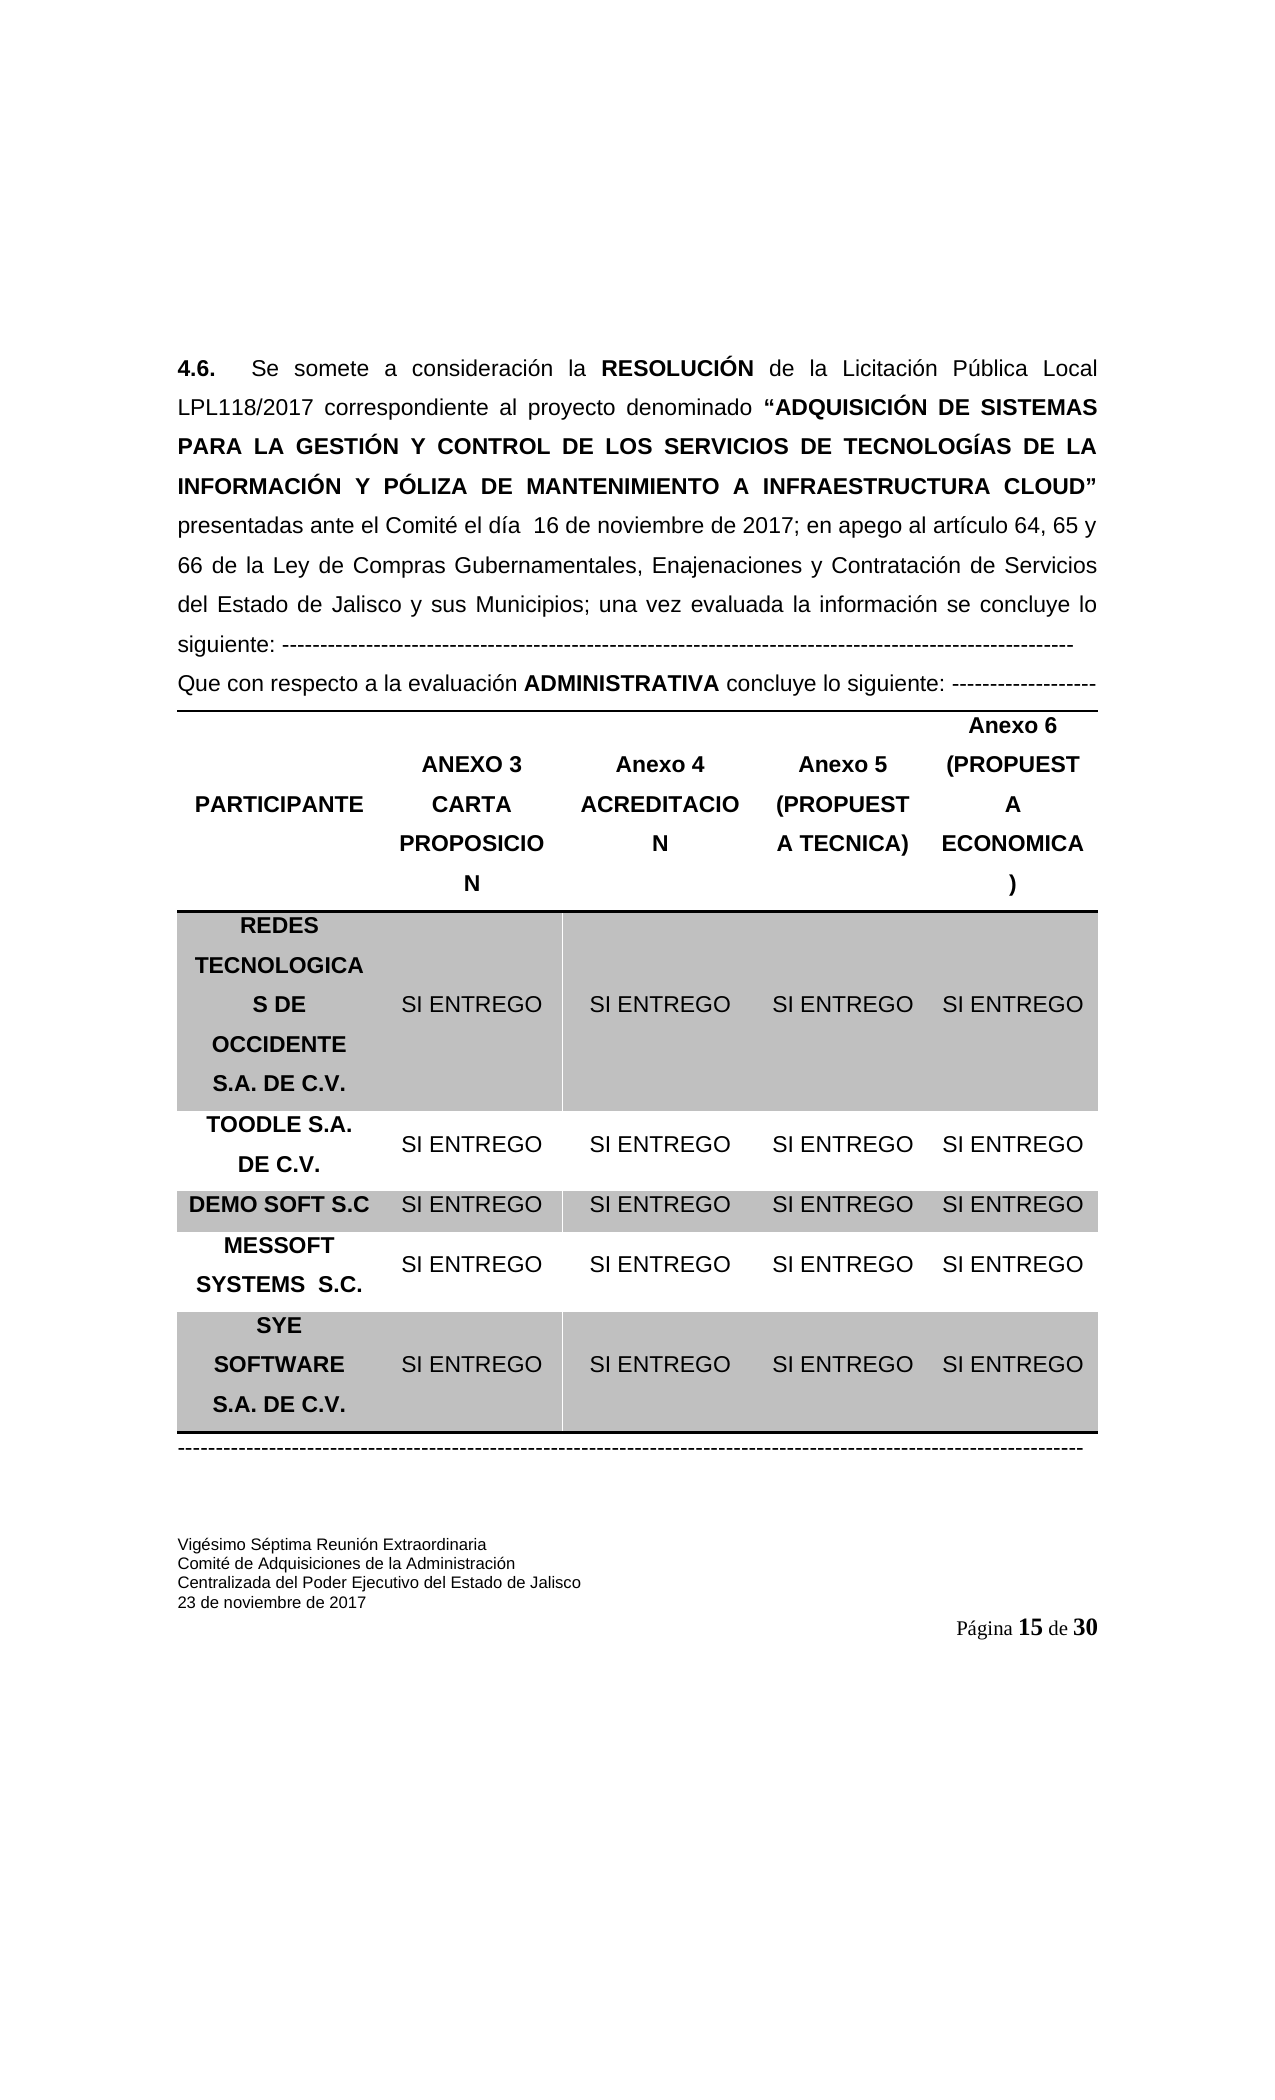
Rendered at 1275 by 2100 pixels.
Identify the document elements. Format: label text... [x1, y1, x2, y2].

list Se somete a consideración la RESOLUCIÓN de la Licitación Pública Local LPL118/2017 correspondiente al proyecto denominado “ADQUISICIÓN DE SISTEMAS PARA LA GESTIÓN Y CONTROL DE LOS SERVICIOS DE TECNOLOGÍAS DE LA INFORMACIÓN Y PÓLIZA DE MANTENIMIENTO A INFRAESTRUCTURA CLOUD” presentadas ante el Comité el día 16 de noviembre de 2017; en apego al artículo 64, 65 y 66 de la Ley de Compras Gubernamentales, Enajenaciones y Contratación de Servicios del Estado de Jalisco y sus Municipios; una vez evaluada la información se concluye lo siguiente: -------------------------------------------------------------------------------------------------------- [177, 354, 1098, 657]
table_cell SI ENTREGO [928, 1191, 1098, 1232]
table_cell SI ENTREGO [928, 913, 1098, 1111]
table_cell SYE SOFTWARE S.A. DE C.V. [177, 1312, 381, 1431]
table_cell SI ENTREGO [928, 1111, 1098, 1191]
table_header Anexo 4 ACREDITACION [563, 712, 758, 910]
table_cell SI ENTREGO [928, 1312, 1098, 1431]
table_cell DEMO SOFT S.C [177, 1191, 381, 1232]
table_cell TOODLE S.A. DE C.V. [177, 1111, 381, 1191]
table_cell SI ENTREGO [381, 913, 562, 1111]
table_header Anexo 6 (PROPUESTA ECONOMICA) [928, 712, 1098, 910]
table_cell SI ENTREGO [758, 913, 928, 1111]
table_cell SI ENTREGO [928, 1232, 1098, 1312]
table_cell SI ENTREGO [381, 1191, 562, 1232]
table_cell SI ENTREGO [563, 1232, 758, 1312]
table_header Anexo 5 (PROPUESTA TECNICA) [758, 712, 928, 910]
table_cell SI ENTREGO [758, 1191, 928, 1232]
table_cell SI ENTREGO [563, 913, 758, 1111]
table_cell SI ENTREGO [381, 1232, 562, 1312]
table_cell SI ENTREGO [758, 1111, 928, 1191]
table_cell SI ENTREGO [758, 1232, 928, 1312]
table_cell SI ENTREGO [563, 1191, 758, 1232]
table_cell SI ENTREGO [381, 1111, 562, 1191]
table_cell SI ENTREGO [381, 1312, 562, 1431]
table_cell MESSOFT SYSTEMS S.C. [177, 1232, 381, 1312]
table_cell SI ENTREGO [563, 1312, 758, 1431]
table_cell REDES TECNOLOGICAS DE OCCIDENTE S.A. DE C.V. [177, 913, 381, 1111]
table_cell SI ENTREGO [758, 1312, 928, 1431]
table_header PARTICIPANTE [177, 712, 381, 910]
text Que con respecto a la evaluación ADMINISTRATIVA concluye lo siguiente: ------------------- [177, 670, 1098, 697]
text ----------------------------------------------------------------------------------------------------------------------- [177, 1434, 1098, 1460]
table_header ANEXO 3 CARTA PROPOSICION [381, 712, 562, 910]
table_cell SI ENTREGO [563, 1111, 758, 1191]
